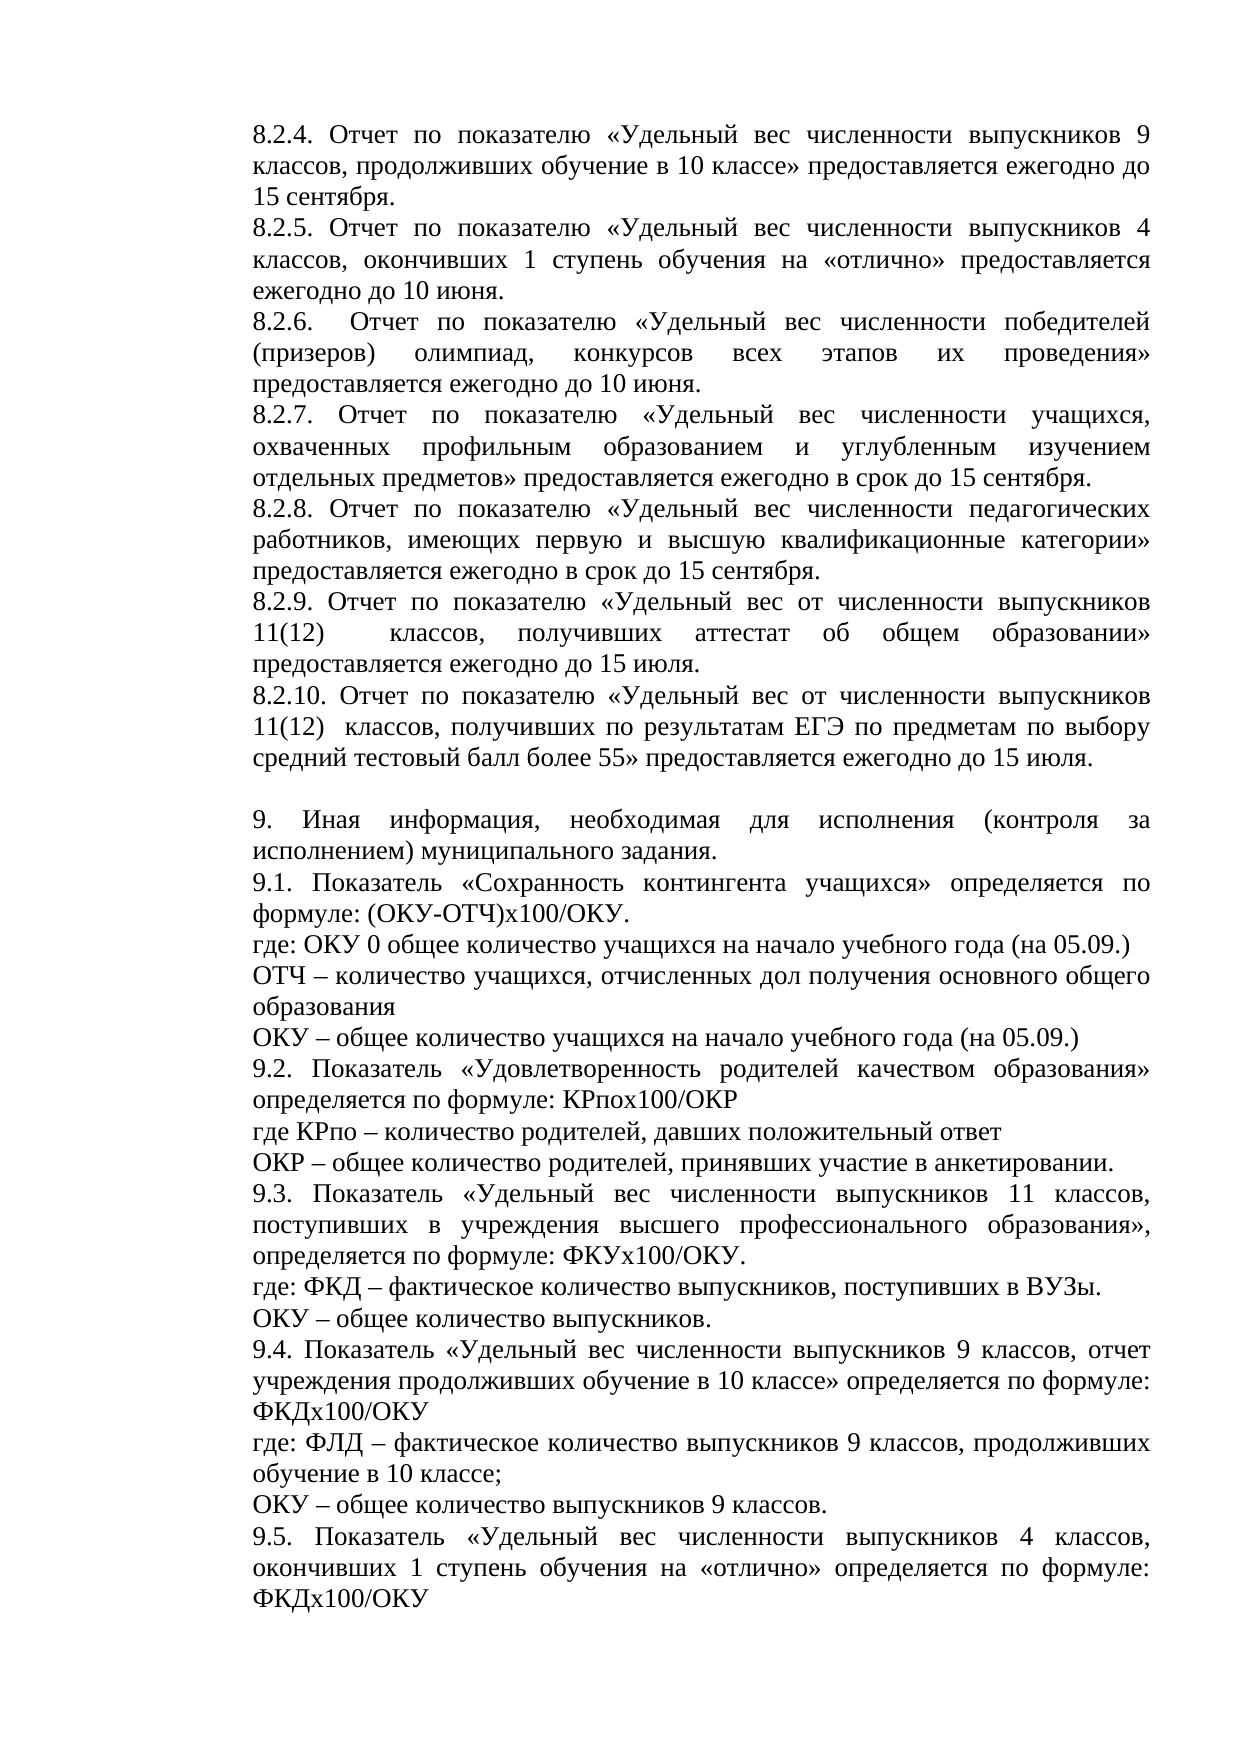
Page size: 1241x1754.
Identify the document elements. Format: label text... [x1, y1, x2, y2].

list где: ФКД – фактическое количество выпускников, поступивших в ВУЗы. [252, 1271, 1152, 1302]
list где: ФЛД – фактическое количество выпускников 9 классов, продолживших обучение в 10 классе; [252, 1426, 1152, 1488]
list где: ОКУ 0 общее количество учащихся на начало учебного года (на 05.09.) [252, 928, 1152, 959]
list 9.4. Показатель «Удельный вес численности выпускников 9 классов, отчет учреждения продолживших обучение в 10 классе» определяется по формуле: ФКДх100/ОКУ [252, 1333, 1152, 1426]
list 8.2.7. Отчет по показателю «Удельный вес численности учащихся, охваченных профильным образованием и углубленным изучением отдельных предметов» предоставляется ежегодно в срок до 15 сентября. [252, 398, 1152, 492]
list 8.2.4. Отчет по показателю «Удельный вес численности выпускников 9 классов, продолживших обучение в 10 классе» предоставляется ежегодно до 15 сентября. [252, 118, 1152, 212]
list 8.2.6. Отчет по показателю «Удельный вес численности победителей (призеров) олимпиад, конкурсов всех этапов их проведения» предоставляется ежегодно до 10 июня. [252, 305, 1152, 398]
list ОКУ – общее количество учащихся на начало учебного года (на 05.09.) [252, 1021, 1152, 1052]
list 9.2. Показатель «Удовлетворенность родителей качеством образования» определяется по формуле: КРпох100/ОКР [252, 1052, 1152, 1115]
list где КРпо – количество родителей, давших положительный ответ [252, 1115, 1152, 1146]
list 8.2.10. Отчет по показателю «Удельный вес от численности выпускников 11(12) классов, получивших по результатам ЕГЭ по предметам по выбору средний тестовый балл более 55» предоставляется ежегодно до 15 июля. [252, 679, 1152, 772]
list ОКР – общее количество родителей, принявших участие в анкетировании. [252, 1146, 1152, 1177]
list 9. Иная информация, необходимая для исполнения (контроля за исполнением) муниципального задания. [252, 803, 1152, 866]
list 9.3. Показатель «Удельный вес численности выпускников 11 классов, поступивших в учреждения высшего профессионального образования», определяется по формуле: ФКУх100/ОКУ. [252, 1177, 1152, 1271]
list ОКУ – общее количество выпускников. [252, 1302, 1152, 1333]
list ОТЧ – количество учащихся, отчисленных дол получения основного общего образования [252, 959, 1152, 1021]
list 9.1. Показатель «Сохранность контингента учащихся» определяется по формуле: (ОКУ-ОТЧ)х100/ОКУ. [252, 866, 1152, 928]
list 8.2.5. Отчет по показателю «Удельный вес численности выпускников 4 классов, окончивших 1 ступень обучения на «отлично» предоставляется ежегодно до 10 июня. [252, 212, 1152, 305]
list 9.5. Показатель «Удельный вес численности выпускников 4 классов, окончивших 1 ступень обучения на «отлично» определяется по формуле: ФКДх100/ОКУ [252, 1520, 1152, 1613]
list ОКУ – общее количество выпускников 9 классов. [252, 1488, 1152, 1520]
list 8.2.9. Отчет по показателю «Удельный вес от численности выпускников 11(12) классов, получивших аттестат об общем образовании» предоставляется ежегодно до 15 июля. [252, 585, 1152, 679]
list 8.2.8. Отчет по показателю «Удельный вес численности педагогических работников, имеющих первую и высшую квалификационные категории» предоставляется ежегодно в срок до 15 сентября. [252, 492, 1152, 585]
